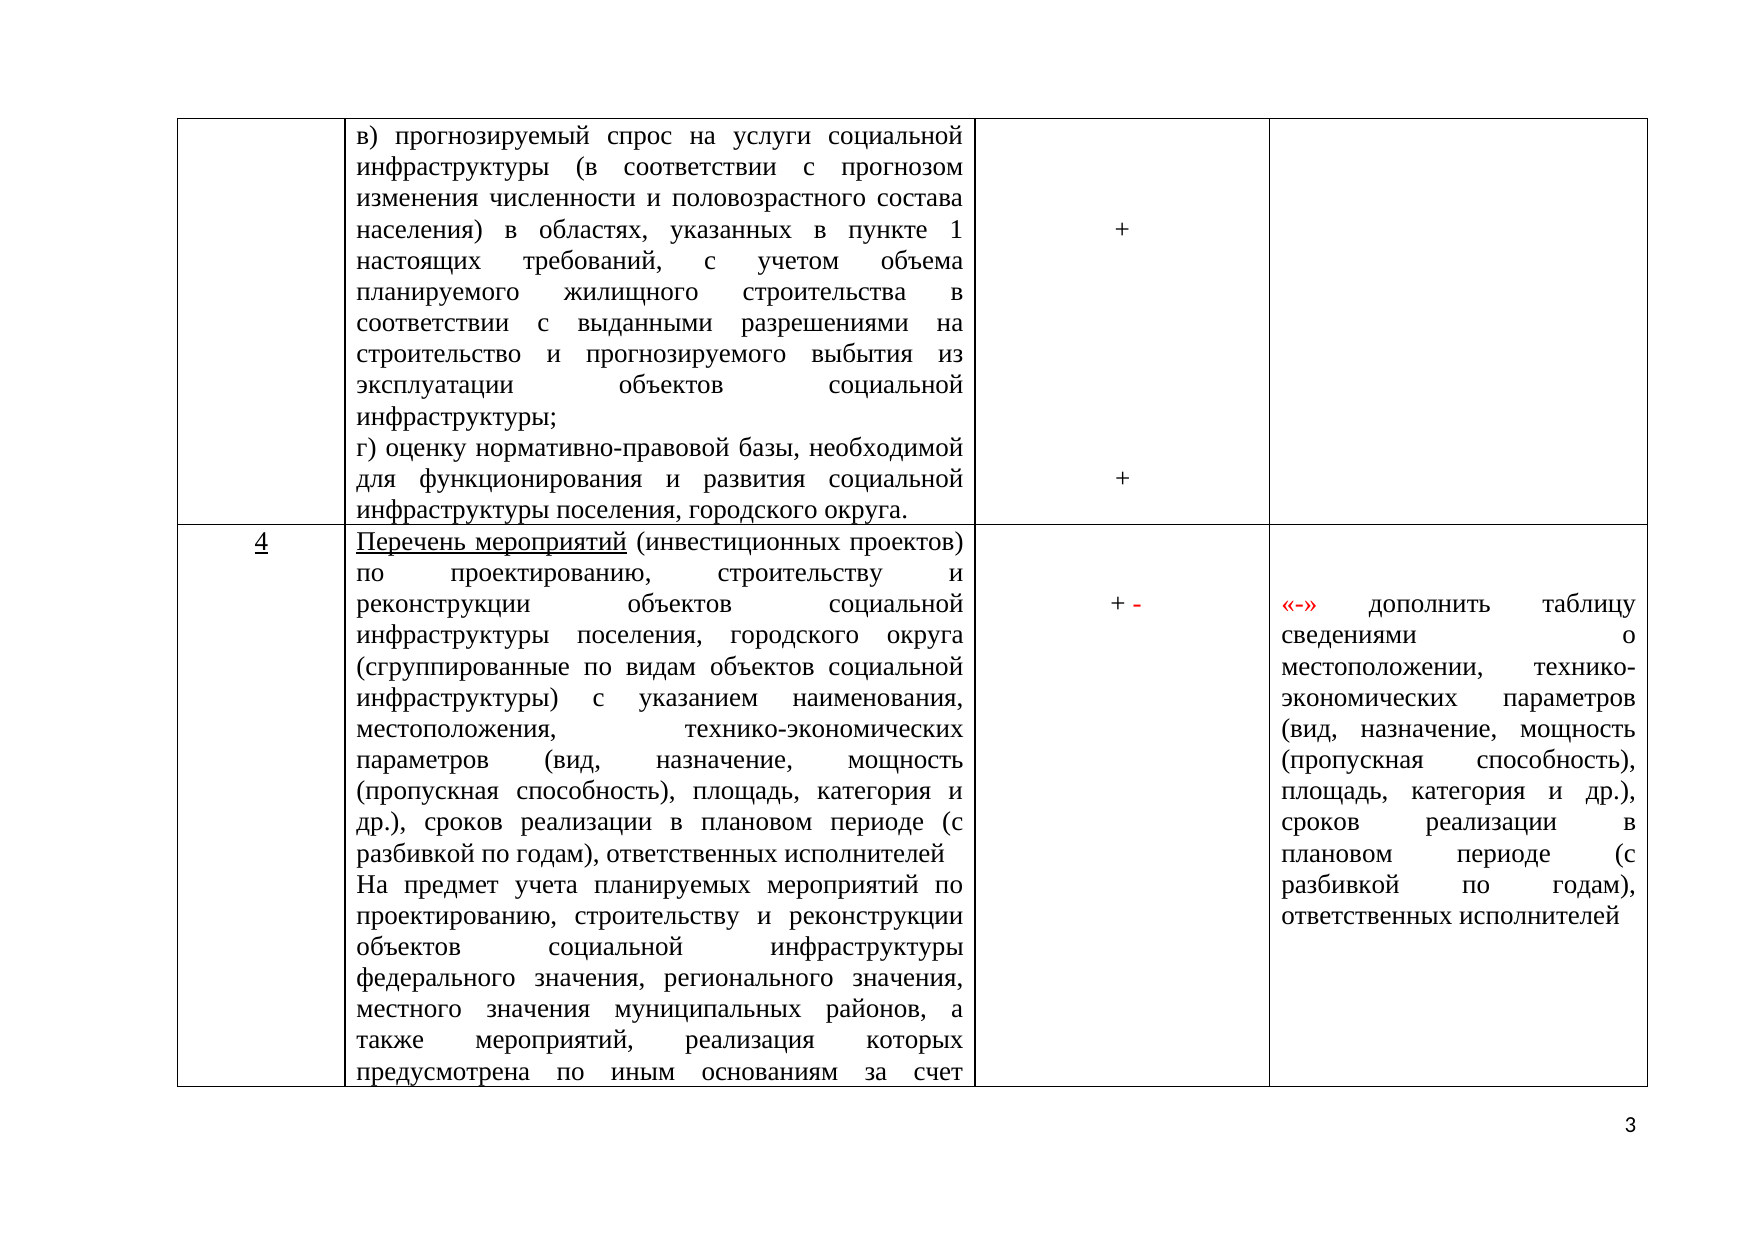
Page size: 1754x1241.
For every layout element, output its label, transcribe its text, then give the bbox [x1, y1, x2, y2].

table_cell + + + + [976, 119, 1269, 524]
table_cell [1270, 525, 1647, 1086]
table_cell [1270, 119, 1647, 524]
table_cell 3 [178, 119, 344, 524]
table_cell 4 [178, 525, 344, 1086]
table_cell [346, 119, 974, 524]
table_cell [346, 525, 974, 1086]
table_cell + - [976, 525, 1269, 1086]
